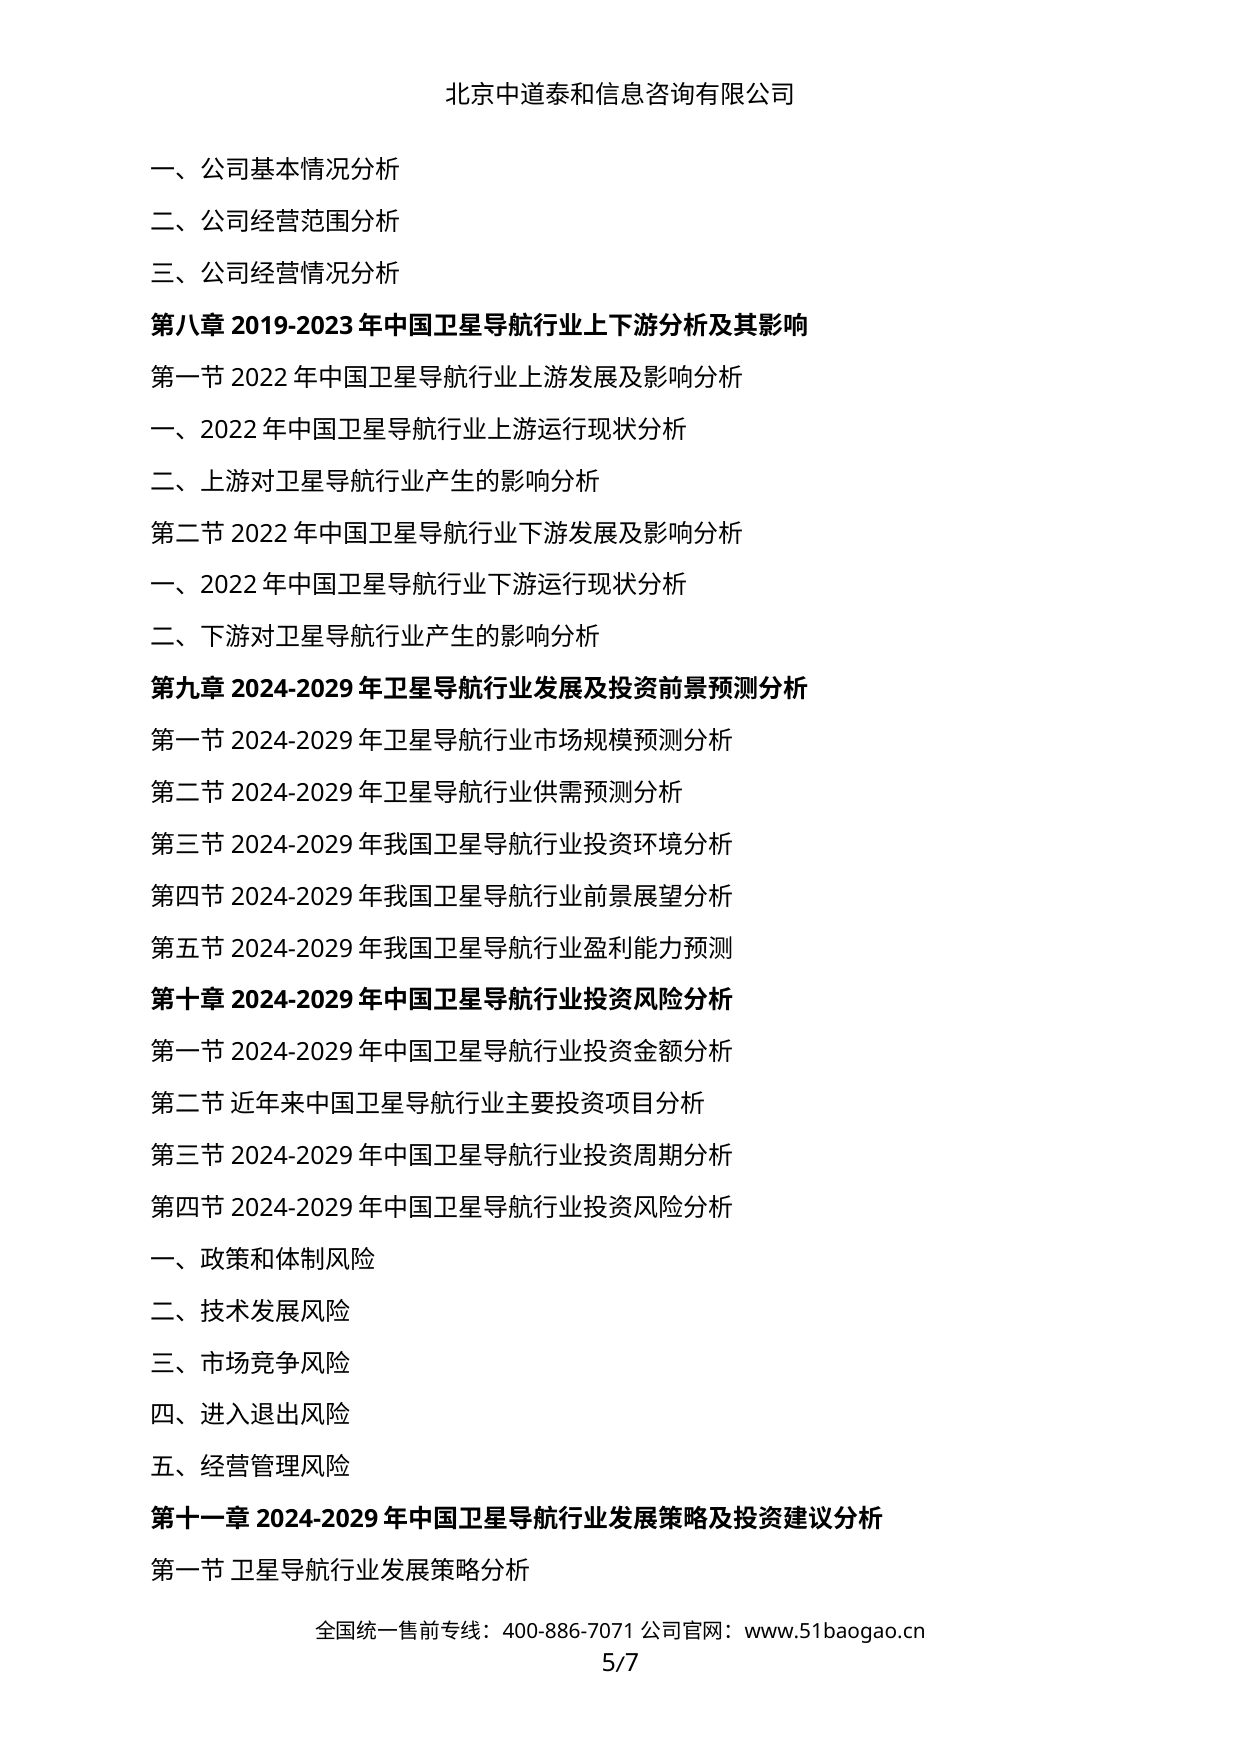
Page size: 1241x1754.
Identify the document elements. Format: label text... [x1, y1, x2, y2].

text 二、下游对卫星导航行业产生的影响分析 [150, 617, 1090, 653]
text 三、公司经营情况分析 [150, 254, 1090, 290]
text 第五节 2024-2029年我国卫星导航行业盈利能力预测 [150, 928, 1090, 964]
text 一、2022年中国卫星导航行业下游运行现状分析 [150, 565, 1090, 601]
text 五、经营管理风险 [150, 1447, 1090, 1483]
text 第二节 2024-2029年卫星导航行业供需预测分析 [150, 772, 1090, 809]
text 第二节 2022年中国卫星导航行业下游发展及影响分析 [150, 513, 1090, 549]
text 第三节 2024-2029年中国卫星导航行业投资周期分析 [150, 1136, 1090, 1172]
text 第一节 2024-2029年中国卫星导航行业投资金额分析 [150, 1032, 1090, 1068]
text 第九章 2024-2029年卫星导航行业发展及投资前景预测分析 [150, 669, 1090, 705]
text 一、政策和体制风险 [150, 1239, 1090, 1276]
text 第一节 2022年中国卫星导航行业上游发展及影响分析 [150, 357, 1090, 394]
text 一、公司基本情况分析 [150, 150, 1090, 186]
text 第十一章 2024-2029年中国卫星导航行业发展策略及投资建议分析 [150, 1499, 1090, 1535]
text 二、上游对卫星导航行业产生的影响分析 [150, 461, 1090, 497]
text 一、2022年中国卫星导航行业上游运行现状分析 [150, 409, 1090, 446]
text 第三节 2024-2029年我国卫星导航行业投资环境分析 [150, 824, 1090, 861]
text 四、进入退出风险 [150, 1395, 1090, 1431]
text 第十章 2024-2029年中国卫星导航行业投资风险分析 [150, 980, 1090, 1016]
text 第八章 2019-2023年中国卫星导航行业上下游分析及其影响 [150, 306, 1090, 342]
text 二、技术发展风险 [150, 1291, 1090, 1327]
text 第四节 2024-2029年中国卫星导航行业投资风险分析 [150, 1187, 1090, 1224]
text 第一节 卫星导航行业发展策略分析 [150, 1551, 1090, 1587]
text 三、市场竞争风险 [150, 1343, 1090, 1379]
text 第四节 2024-2029年我国卫星导航行业前景展望分析 [150, 876, 1090, 912]
text 第二节 近年来中国卫星导航行业主要投资项目分析 [150, 1084, 1090, 1120]
text 二、公司经营范围分析 [150, 202, 1090, 238]
text 第一节 2024-2029年卫星导航行业市场规模预测分析 [150, 721, 1090, 757]
